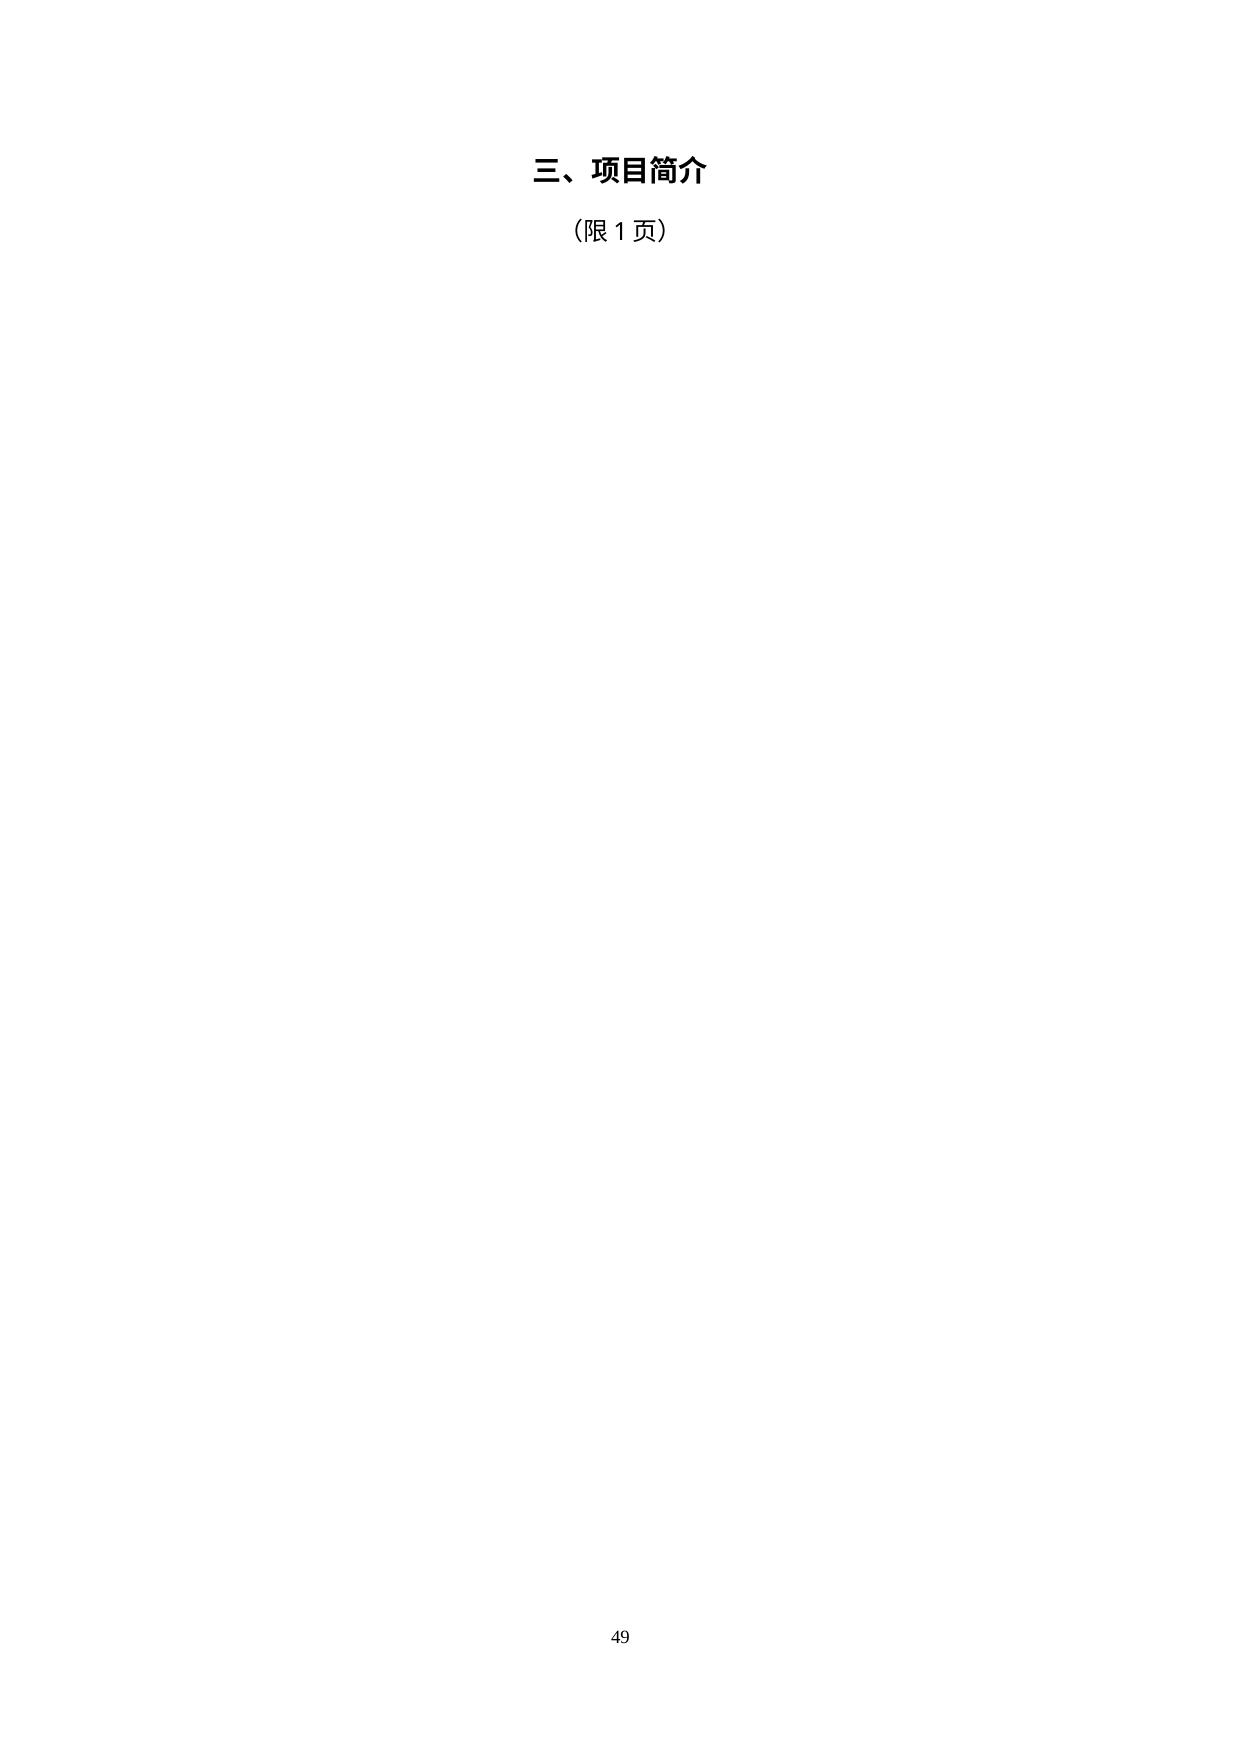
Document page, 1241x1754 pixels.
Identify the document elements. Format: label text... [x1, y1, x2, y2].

text 三、项目简介 [165, 148, 1075, 190]
text （限1页） [165, 211, 1075, 247]
